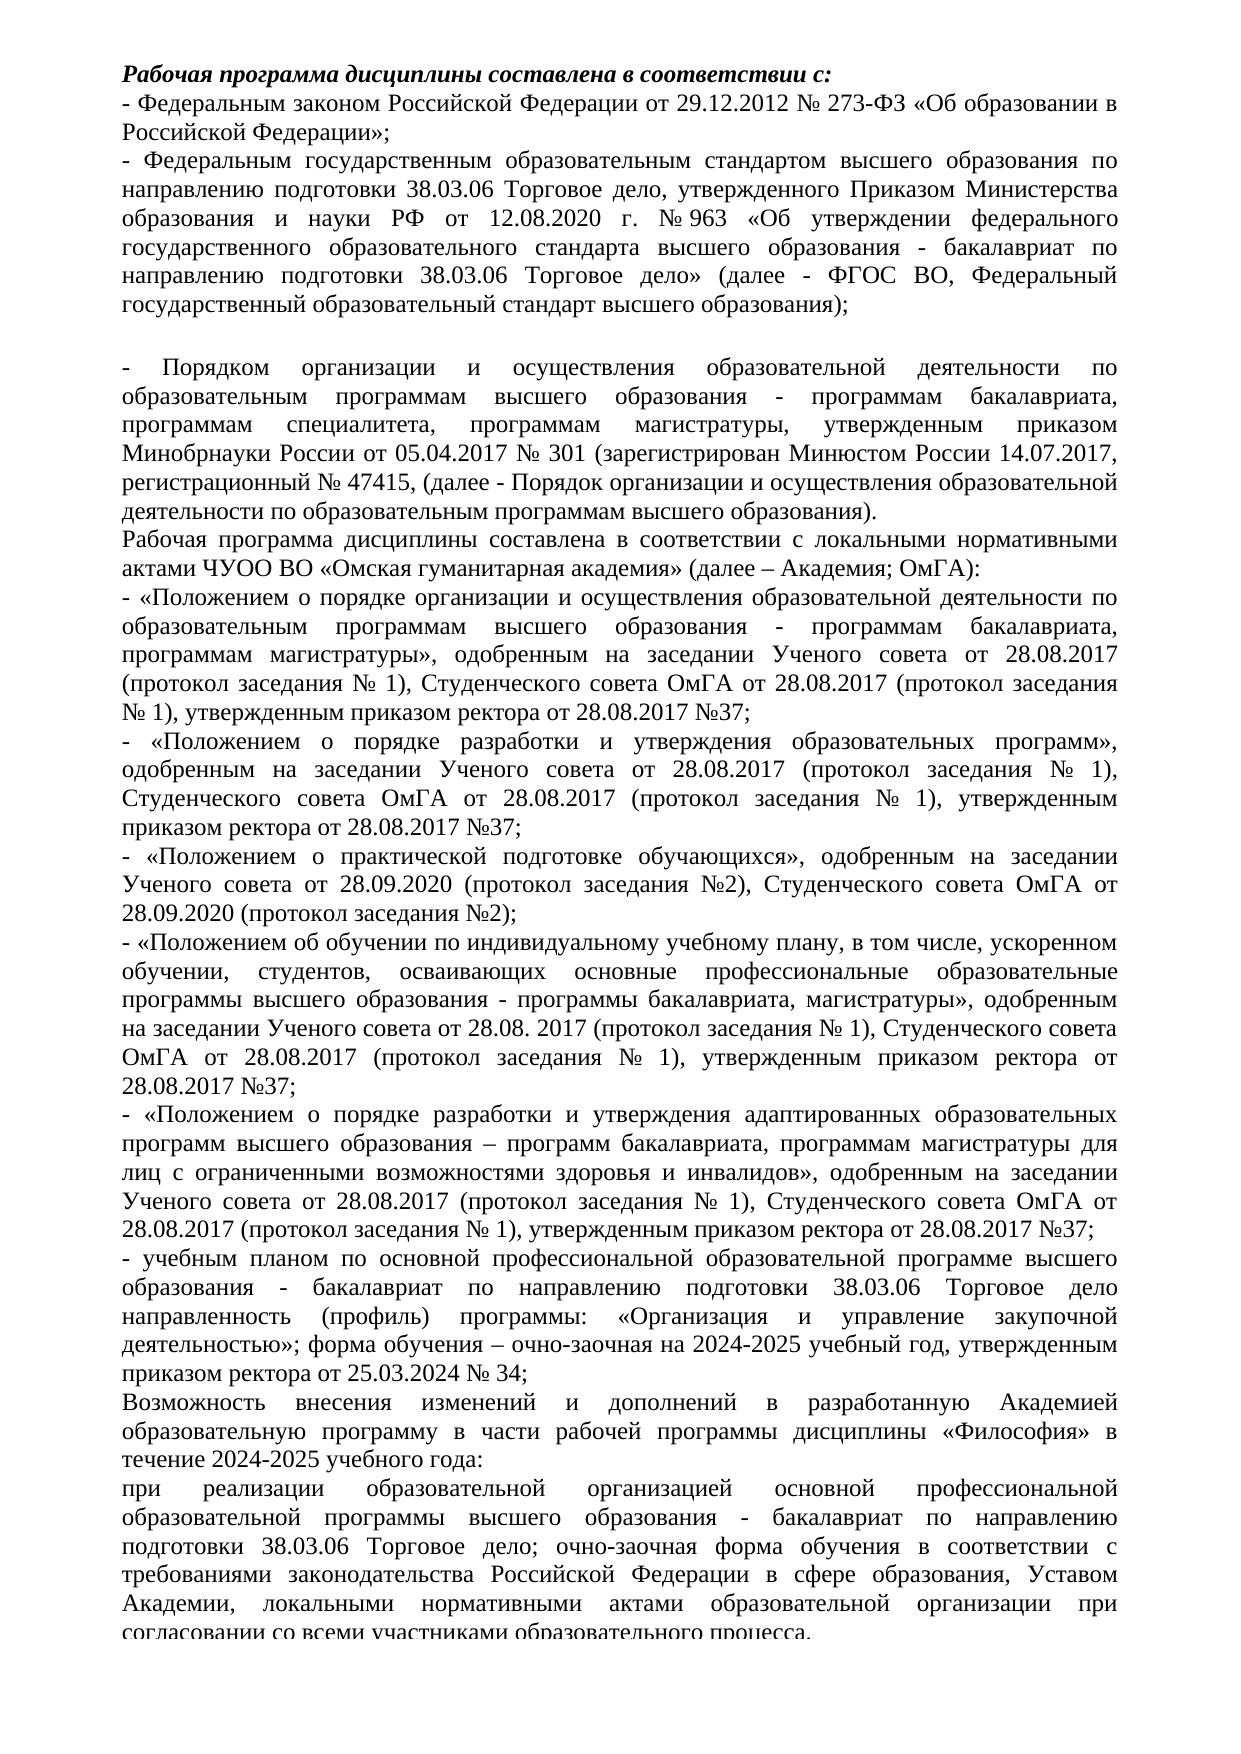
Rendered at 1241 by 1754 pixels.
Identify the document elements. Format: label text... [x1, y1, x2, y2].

table_cell - Федеральным законом Российской Федерации от 29.12.2012 № 273-ФЗ «Об образовании в Российской Федерации»; - Федеральным государственным образовательным стандартом высшего образования по направлению подготовки 38.03.06 Торговое дело, утвержденного Приказом Министерства образования и науки РФ от 12.08.2020 г. № 963 «Об утверждении федерального государственного образовательного стандарта высшего образования - бакалавриат по направлению подготовки 38.03.06 Торговое дело» (далее - ФГОС ВО, Федеральный государственный образовательный стандарт высшего образования); - Порядком организации и осуществления образовательной деятельности по образовательным программам высшего образования - программам бакалавриата, программам специалитета, программам магистратуры, утвержденным приказом Минобрнауки России от 05.04.2017 № 301 (зарегистрирован Минюстом России 14.07.2017, регистрационный № 47415, (далее - Порядок организации и осуществления образовательной деятельности по образовательным программам высшего образования). Рабочая программа дисциплины составлена в соответствии с локальными нормативными актами ЧУОО ВО «Омская гуманитарная академия» (далее – Академия; ОмГА): - «Положением о порядке организации и осуществления образовательной деятельности по образовательным программам высшего образования - программам бакалавриата, программам магистратуры», одобренным на заседании Ученого совета от 28.08.2017 (протокол заседания № 1), Студенческого совета ОмГА от 28.08.2017 (протокол заседания № 1), утвержденным приказом ректора от 28.08.2017 №37; - «Положением о порядке разработки и утверждения образовательных программ», одобренным на заседании Ученого совета от 28.08.2017 (протокол заседания № 1), Студенческого совета ОмГА от 28.08.2017 (протокол заседания № 1), утвержденным приказом ректора от 28.08.2017 №37; - «Положением о практической подготовке обучающихся», одобренным на заседании Ученого совета от 28.09.2020 (протокол заседания №2), Студенческого совета ОмГА от 28.09.2020 (протокол заседания №2); - «Положением об обучении по индивидуальному учебному плану, в том числе, ускоренном обучении, студентов, осваивающих основные профессиональные образовательные программы высшего образования - программы бакалавриата, магистратуры», одобренным на заседании Ученого совета от 28.08. 2017 (протокол заседания № 1), Студенческого совета ОмГА от 28.08.2017 (протокол заседания № 1), утвержденным приказом ректора от 28.08.2017 №37; - «Положением о порядке разработки и утверждения адаптированных образовательных программ высшего образования – программ бакалавриата, программам магистратуры для лиц с ограниченными возможностями здоровья и инвалидов», одобренным на заседании Ученого совета от 28.08.2017 (протокол заседания № 1), Студенческого совета ОмГА от 28.08.2017 (протокол заседания № 1), утвержденным приказом ректора от 28.08.2017 №37; - учебным планом по основной профессиональной образовательной программе высшего образования - бакалавриат по направлению подготовки 38.03.06 Торговое дело направленность (профиль) программы: «Организация и управление закупочной деятельностью»; форма обучения – очно-заочная на 2024-2025 учебный год, утвержденным приказом ректора от 25.03.2024 № 34; Возможность внесения изменений и дополнений в разработанную Академией образовательную программу в части рабочей программы дисциплины «Философия» в течение 2024-2025 учебного года: при реализации образовательной организацией основной профессиональной образовательной программы высшего образования - бакалавриат по направлению подготовки 38.03.06 Торговое дело; очно-заочная форма обучения в соответствии с требованиями законодательства Российской Федерации в сфере образования, Уставом Академии, локальными нормативными актами образовательной организации при согласовании со всеми участниками образовательного процесса. [118, 88, 1122, 1639]
table_header Рабочая программа дисциплины составлена в соответствии с: [118, 59, 1122, 88]
